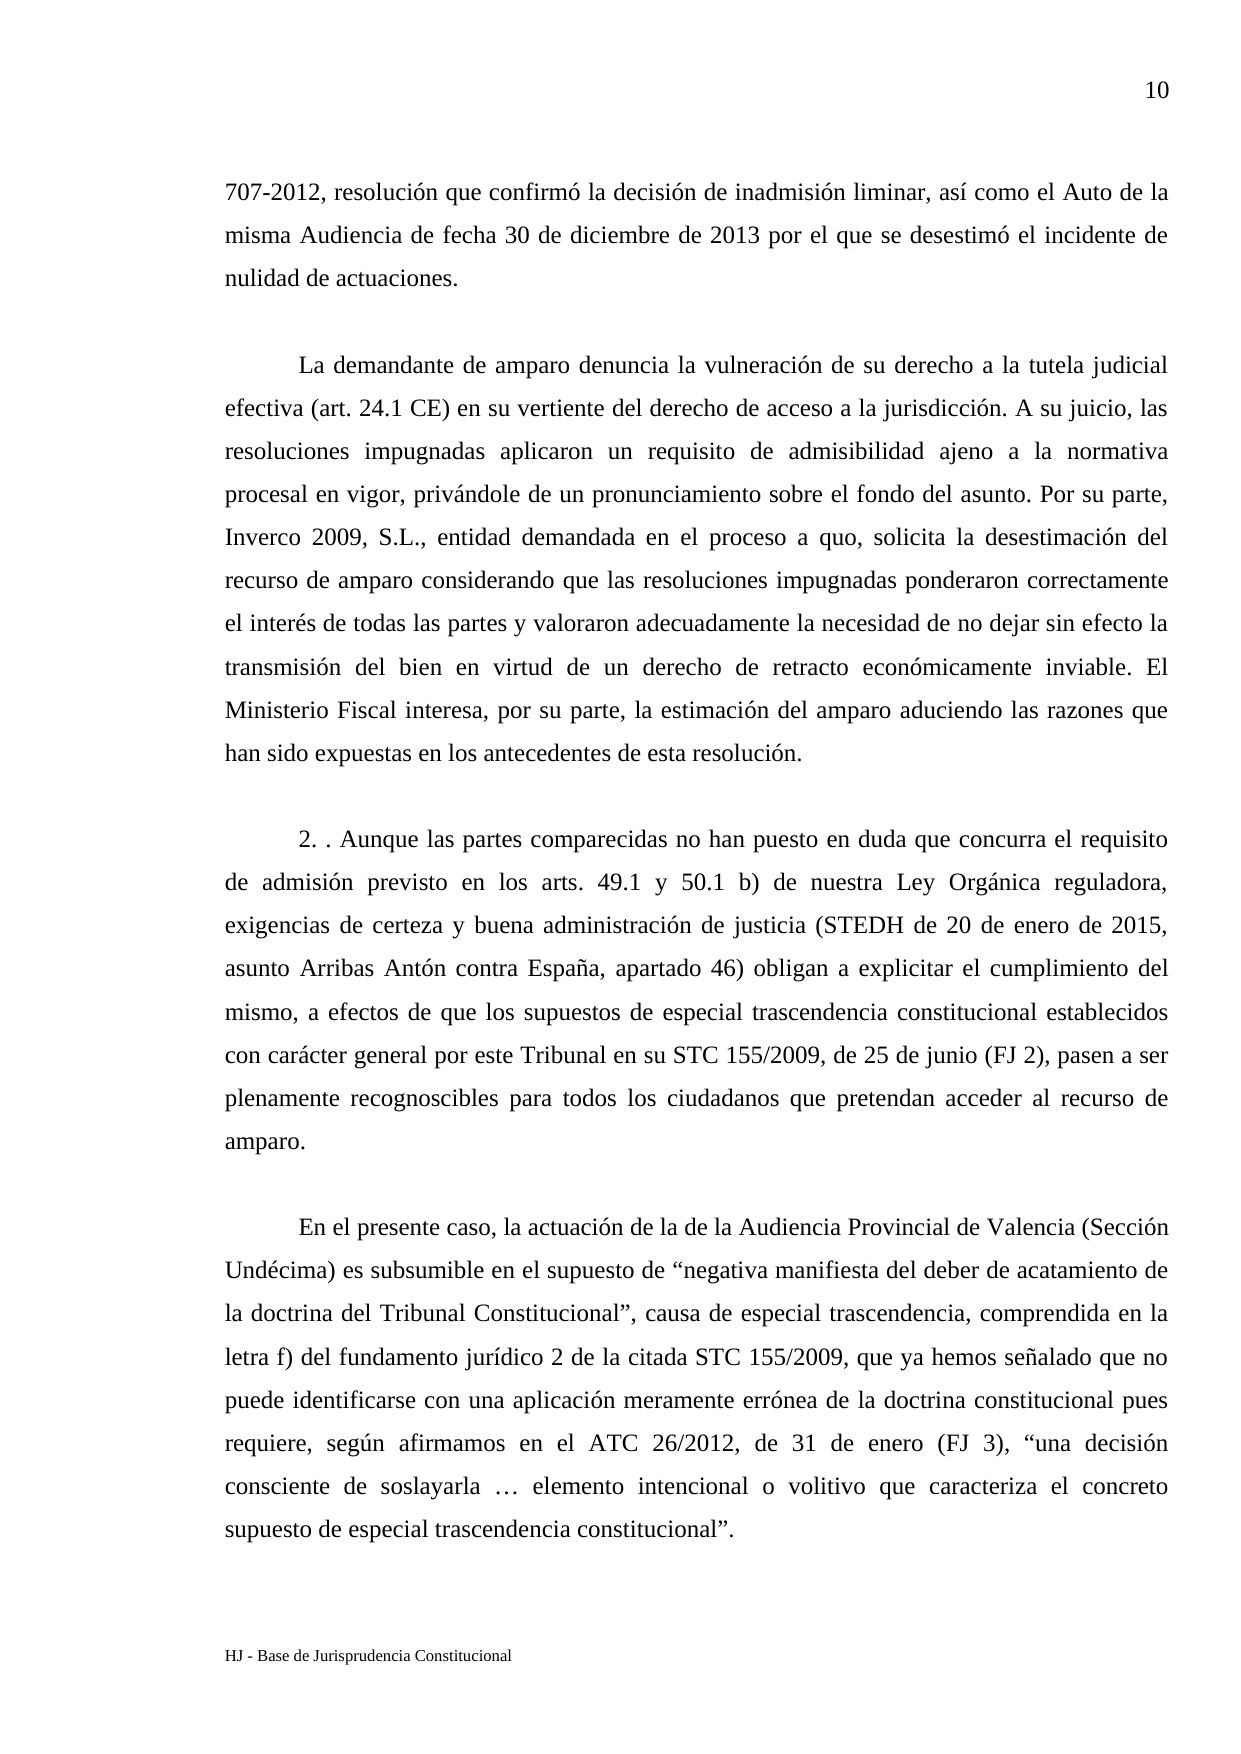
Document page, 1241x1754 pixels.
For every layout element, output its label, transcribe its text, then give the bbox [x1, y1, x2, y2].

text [224, 177, 1169, 292]
text 2. . Aunque las partes comparecidas no han puesto en duda que concurra el requisito de admisión previsto en los arts. 49.1 y 50.1 b) de nuestra Ley Orgánica reguladora, exigencias de certeza y buena administración de justicia (STEDH de 20 de enero de 2015, asunto Arribas Antón contra España, apartado 46) obligan a explicitar el cumplimiento del mismo, a efectos de que los supuestos de especial trascendencia constitucional establecidos con carácter general por este Tribunal en su STC 155/2009, de 25 de junio (FJ 2), pasen a ser plenamente recognoscibles para todos los ciudadanos que pretendan acceder al recurso de amparo. [224, 824, 1169, 1155]
text La demandante de amparo denuncia la vulneración de su derecho a la tutela judicial efectiva (art. 24.1 CE) en su vertiente del derecho de acceso a la jurisdicción. A su juicio, las resoluciones impugnadas aplicaron un requisito de admisibilidad ajeno a la normativa procesal en vigor, privándole de un pronunciamiento sobre el fondo del asunto. Por su parte, Inverco 2009, S.L., entidad demandada en el proceso a quo, solicita la desestimación del recurso de amparo considerando que las resoluciones impugnadas ponderaron correctamente el interés de todas las partes y valoraron adecuadamente la necesidad de no dejar sin efecto la transmisión del bien en virtud de un derecho de retracto económicamente inviable. El Ministerio Fiscal interesa, por su parte, la estimación del amparo aduciendo las razones que han sido expuestas en los antecedentes de esta resolución. [224, 350, 1169, 767]
text En el presente caso, la actuación de la de la Audiencia Provincial de Valencia (Sección Undécima) es subsumible en el supuesto de “negativa manifiesta del deber de acatamiento de la doctrina del Tribunal Constitucional”, causa de especial trascendencia, comprendida en la letra f) del fundamento jurídico 2 de la citada STC 155/2009, que ya hemos señalado que no puede identificarse con una aplicación meramente errónea de la doctrina constitucional pues requiere, según afirmamos en el ATC 26/2012, de 31 de enero (FJ 3), “una decisión consciente de soslayarla … elemento intencional o volitivo que caracteriza el concreto supuesto de especial trascendencia constitucional”. [224, 1212, 1169, 1543]
